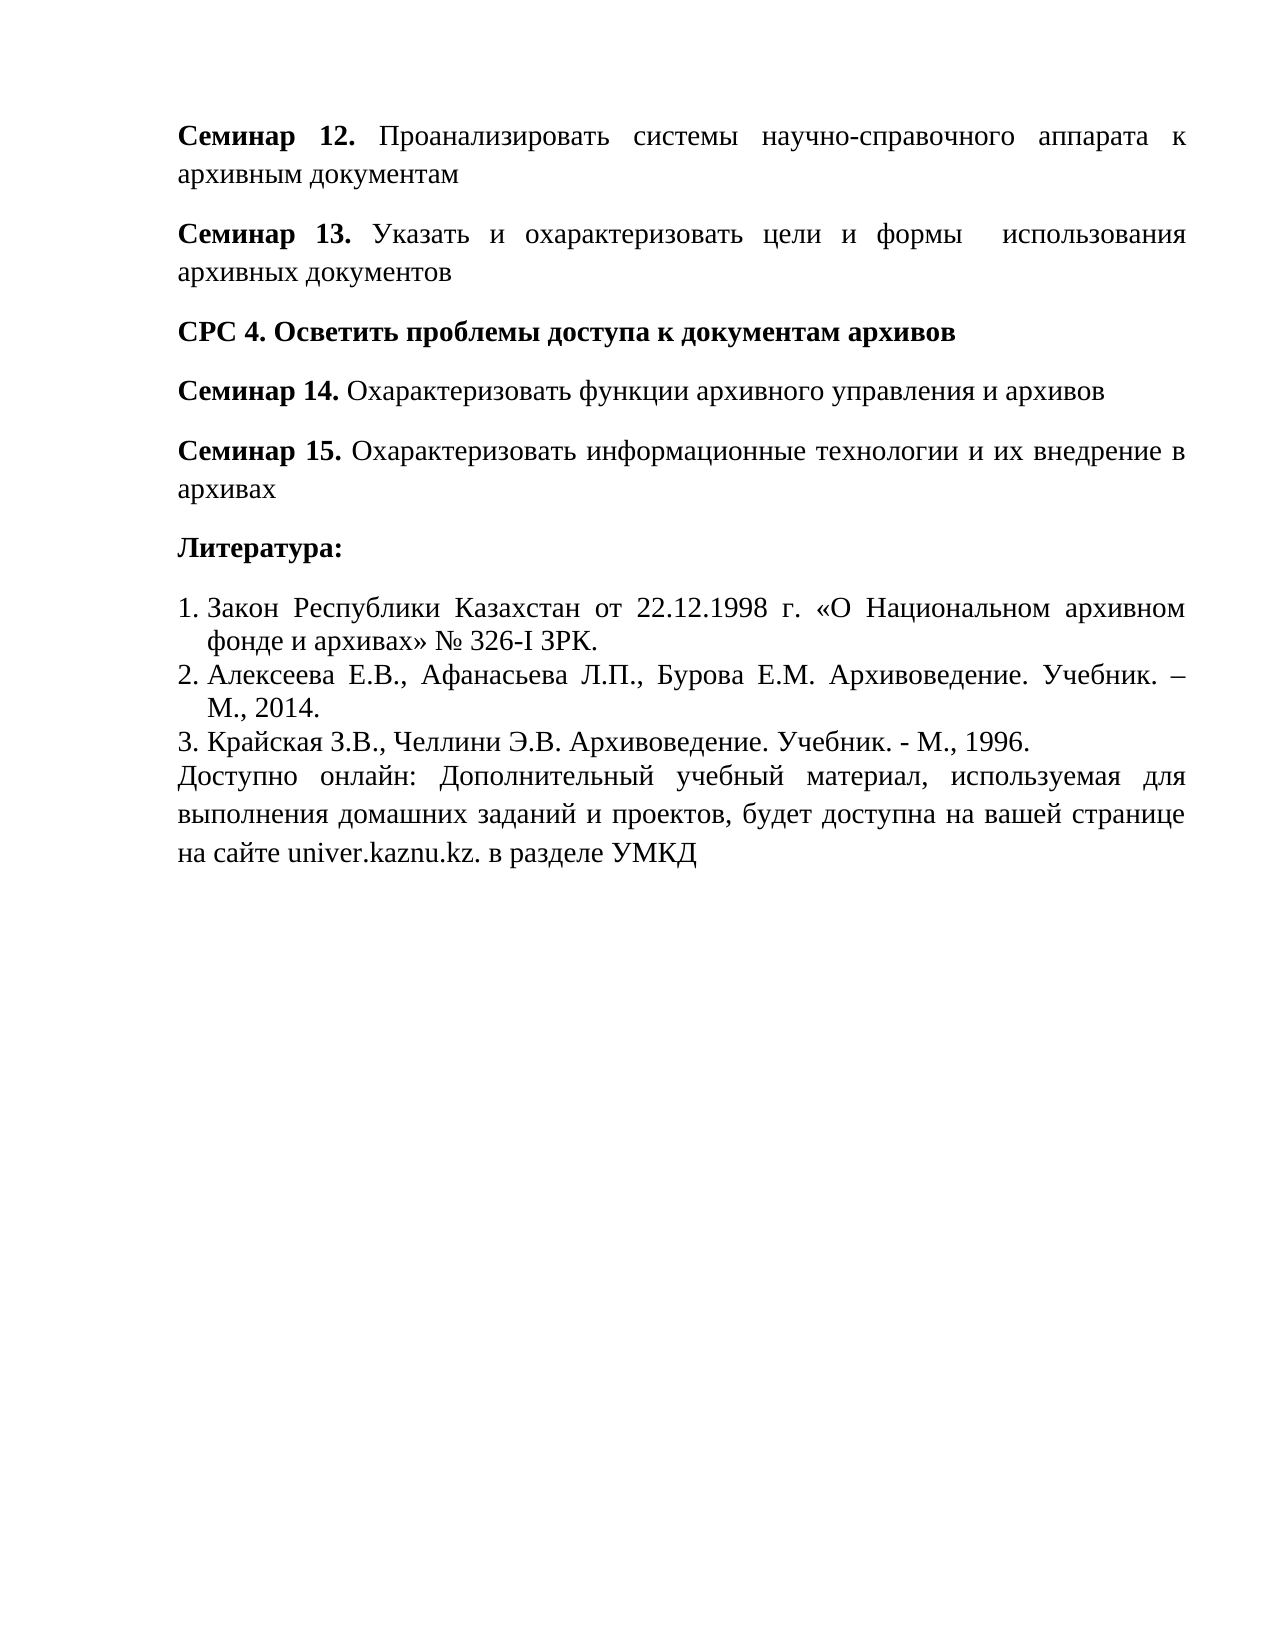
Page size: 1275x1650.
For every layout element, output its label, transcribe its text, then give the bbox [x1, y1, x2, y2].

text Литература: [177, 531, 1186, 564]
text Семинар 12. Проанализировать системы научно-справочного аппарата к архивным документам [177, 118, 1186, 190]
list Крайская З.В., Челлини Э.В. Архивоведение. Учебник. - М., 1996. [177, 724, 1186, 758]
text Семинар 14. Охарактеризовать функции архивного управления и архивов [177, 373, 1186, 407]
list Алексеева Е.В., Афанасьева Л.П., Бурова Е.М. Архивоведение. Учебник. – М., 2014. [177, 657, 1186, 724]
text Семинар 13. Указать и охарактеризовать цели и формы использования архивных документов [177, 216, 1186, 288]
text СРС 4. Осветить проблемы доступа к документам архивов [177, 314, 1186, 347]
text Доступно онлайн: Дополнительный учебный материал, используемая для выполнения домашних заданий и проектов, будет доступна на вашей странице на сайте univer.kaznu.kz. в разделе УМКД [177, 758, 1186, 868]
list Закон Республики Казахстан от 22.12.1998 г. «О Национальном архивном фонде и архивах» № 326-I ЗРК. [177, 590, 1186, 657]
text Семинар 15. Охарактеризовать информационные технологии и их внедрение в архивах [177, 433, 1186, 505]
